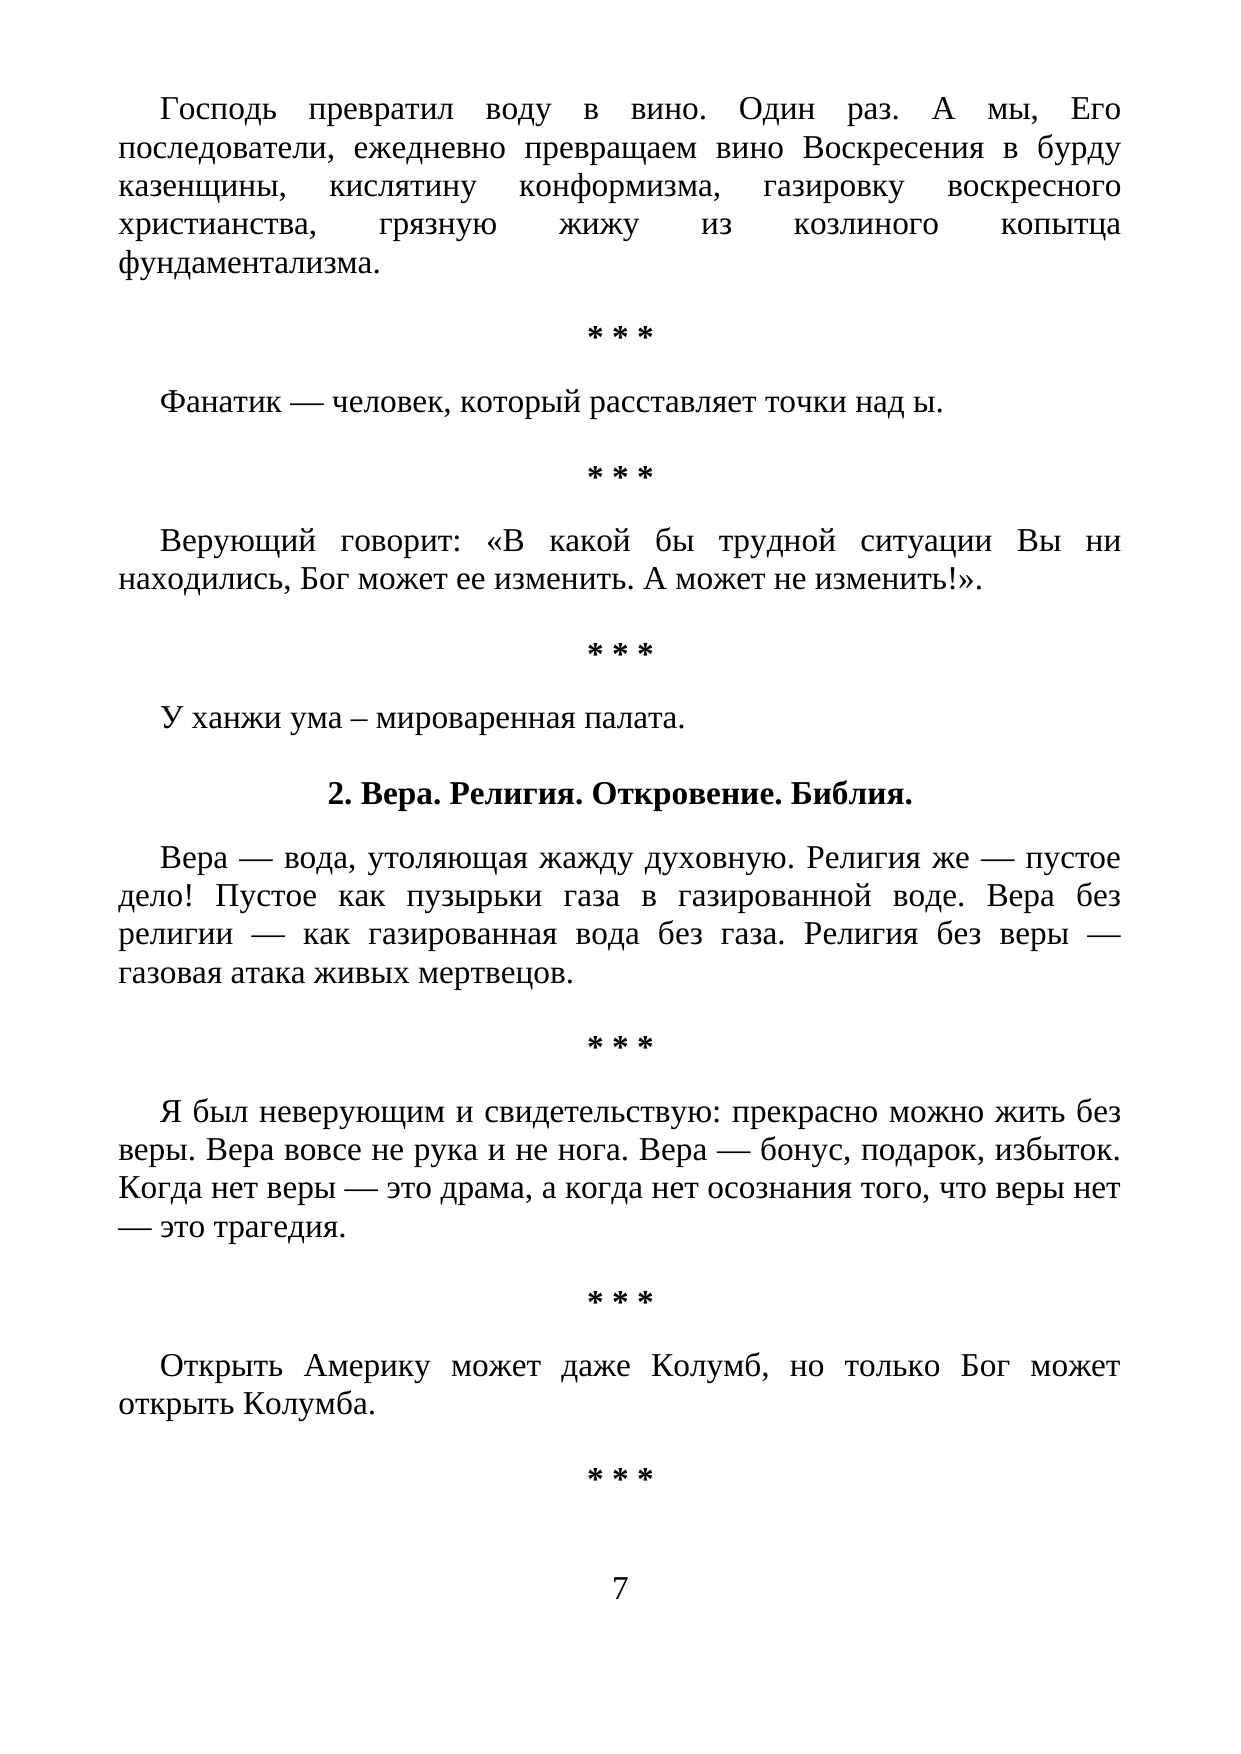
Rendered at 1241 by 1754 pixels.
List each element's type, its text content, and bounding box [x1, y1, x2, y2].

text * * * [118, 1459, 1122, 1498]
text Верующий говорит: «В какой бы трудной ситуации Вы ни находились, Бог может ее изменить. А может не изменить!». [118, 520, 1122, 597]
text Я был неверующим и свидетельствую: прекрасно можно жить без веры. Вера вовсе не рука и не нога. Вера — бонус, подарок, избыток. Когда нет веры — это драма, а когда нет осознания того, что веры нет — это трагедия. [118, 1091, 1122, 1244]
text * * * [118, 634, 1122, 673]
text Открыть Америку может даже Колумб, но только Бог может открыть Колумба. [118, 1345, 1122, 1422]
text У ханжи ума – мироваренная палата. [118, 698, 1122, 736]
subtitle 2. Вера. Религия. Откровение. Библия. [118, 774, 1122, 812]
text * * * [118, 1028, 1122, 1066]
text Господь превратил воду в вино. Один раз. А мы, Его последователи, ежедневно превращаем вино Воскресения в бурду казенщины, кислятину конформизма, газировку воскресного христианства, грязную жижу из козлиного копытца фундаментализма. [118, 89, 1122, 280]
text Фанатик — человек, который расставляет точки над ы. [118, 381, 1122, 419]
text * * * [118, 318, 1122, 356]
text * * * [118, 457, 1122, 495]
text * * * [118, 1282, 1122, 1320]
text Вера — вода, утоляющая жажду духовную. Религия же — пустое дело! Пустое как пузырьки газа в газированной воде. Вера без религии — как газированная вода без газа. Религия без веры — газовая атака живых мертвецов. [118, 837, 1122, 990]
